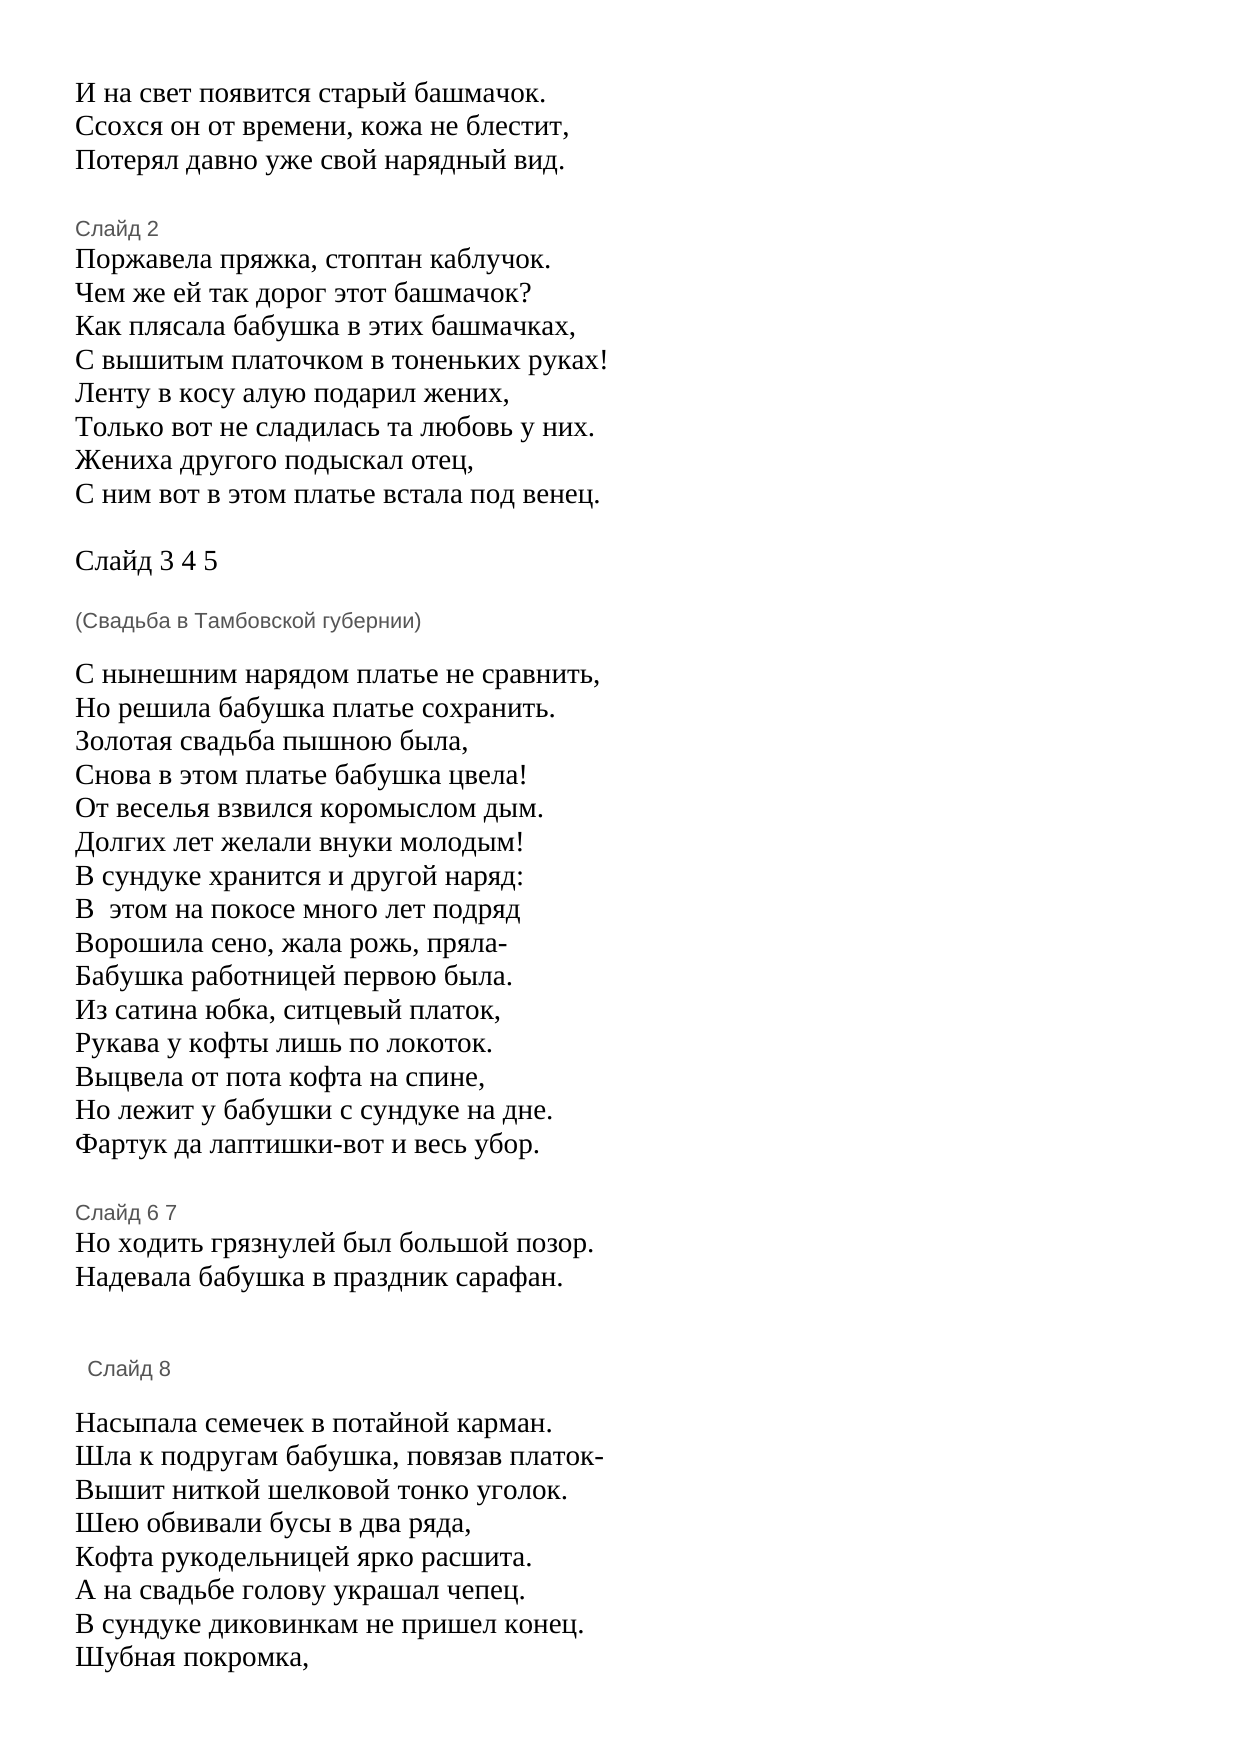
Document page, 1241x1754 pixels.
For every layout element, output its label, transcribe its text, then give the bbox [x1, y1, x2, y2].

text Как плясала бабушка в этих башмачках, [75, 308, 1165, 342]
text Слайд 6 7 [75, 1192, 1165, 1225]
text Из сатина юбка, ситцевый платок, [75, 992, 1165, 1025]
text Надевала бабушка в праздник сарафан. [75, 1259, 1165, 1292]
text С ним вот в этом платье встала под венец. [75, 476, 1165, 509]
text От веселья взвился коромыслом дым. [75, 791, 1165, 824]
text Чем же ей так дорог этот башмачок? [75, 275, 1165, 308]
text Ленту в косу алую подарил жених, [75, 375, 1165, 409]
text Шла к подругам бабушка, повязав платок- [75, 1438, 1165, 1472]
text Шубная покромка, [75, 1639, 1165, 1673]
text Вышит ниткой шелковой тонко уголок. [75, 1472, 1165, 1505]
text Только вот не сладилась та любовь у них. [75, 409, 1165, 442]
text Шею обвивали бусы в два ряда, [75, 1505, 1165, 1539]
text Жениха другого подыскал отец, [75, 442, 1165, 476]
text Золотая свадьба пышною была, [75, 723, 1165, 757]
text Кофта рукодельницей ярко расшита. [75, 1539, 1165, 1572]
text Но решила бабушка платье сохранить. [75, 690, 1165, 723]
text Ворошила сено, жала рожь, пряла- [75, 925, 1165, 958]
text В этом на покосе много лет подряд [75, 891, 1165, 925]
text Слайд 3 4 5 [75, 543, 1165, 577]
text (Свадьба в Тамбовской губернии) [75, 600, 1165, 633]
text Слайд 8 [75, 1348, 1165, 1381]
text В сундуке хранится и другой наряд: [75, 858, 1165, 891]
text Но ходить грязнулей был большой позор. [75, 1225, 1165, 1259]
text Снова в этом платье бабушка цвела! [75, 757, 1165, 791]
text Но лежит у бабушки с сундуке на дне. [75, 1092, 1165, 1126]
text Поржавела пряжка, стоптан каблучок. [75, 241, 1165, 275]
text Долгих лет желали внуки молодым! [75, 824, 1165, 858]
text Слайд 2 [75, 208, 1165, 241]
text С нынешним нарядом платье не сравнить, [75, 656, 1165, 690]
text А на свадьбе голову украшал чепец. [75, 1572, 1165, 1606]
text В сундуке диковинкам не пришел конец. [75, 1606, 1165, 1639]
text Ссохся он от времени, кожа не блестит, [75, 108, 1165, 142]
text Потерял давно уже свой нарядный вид. [75, 142, 1165, 176]
text С вышитым платочком в тоненьких руках! [75, 342, 1165, 375]
text Насыпала семечек в потайной карман. [75, 1405, 1165, 1438]
text Выцвела от пота кофта на спине, [75, 1059, 1165, 1092]
text И на свет появится старый башмачок. [75, 75, 1165, 108]
text Фартук да лаптишки-вот и весь убор. [75, 1126, 1165, 1159]
text Рукава у кофты лишь по локоток. [75, 1025, 1165, 1059]
text Бабушка работницей первою была. [75, 958, 1165, 992]
